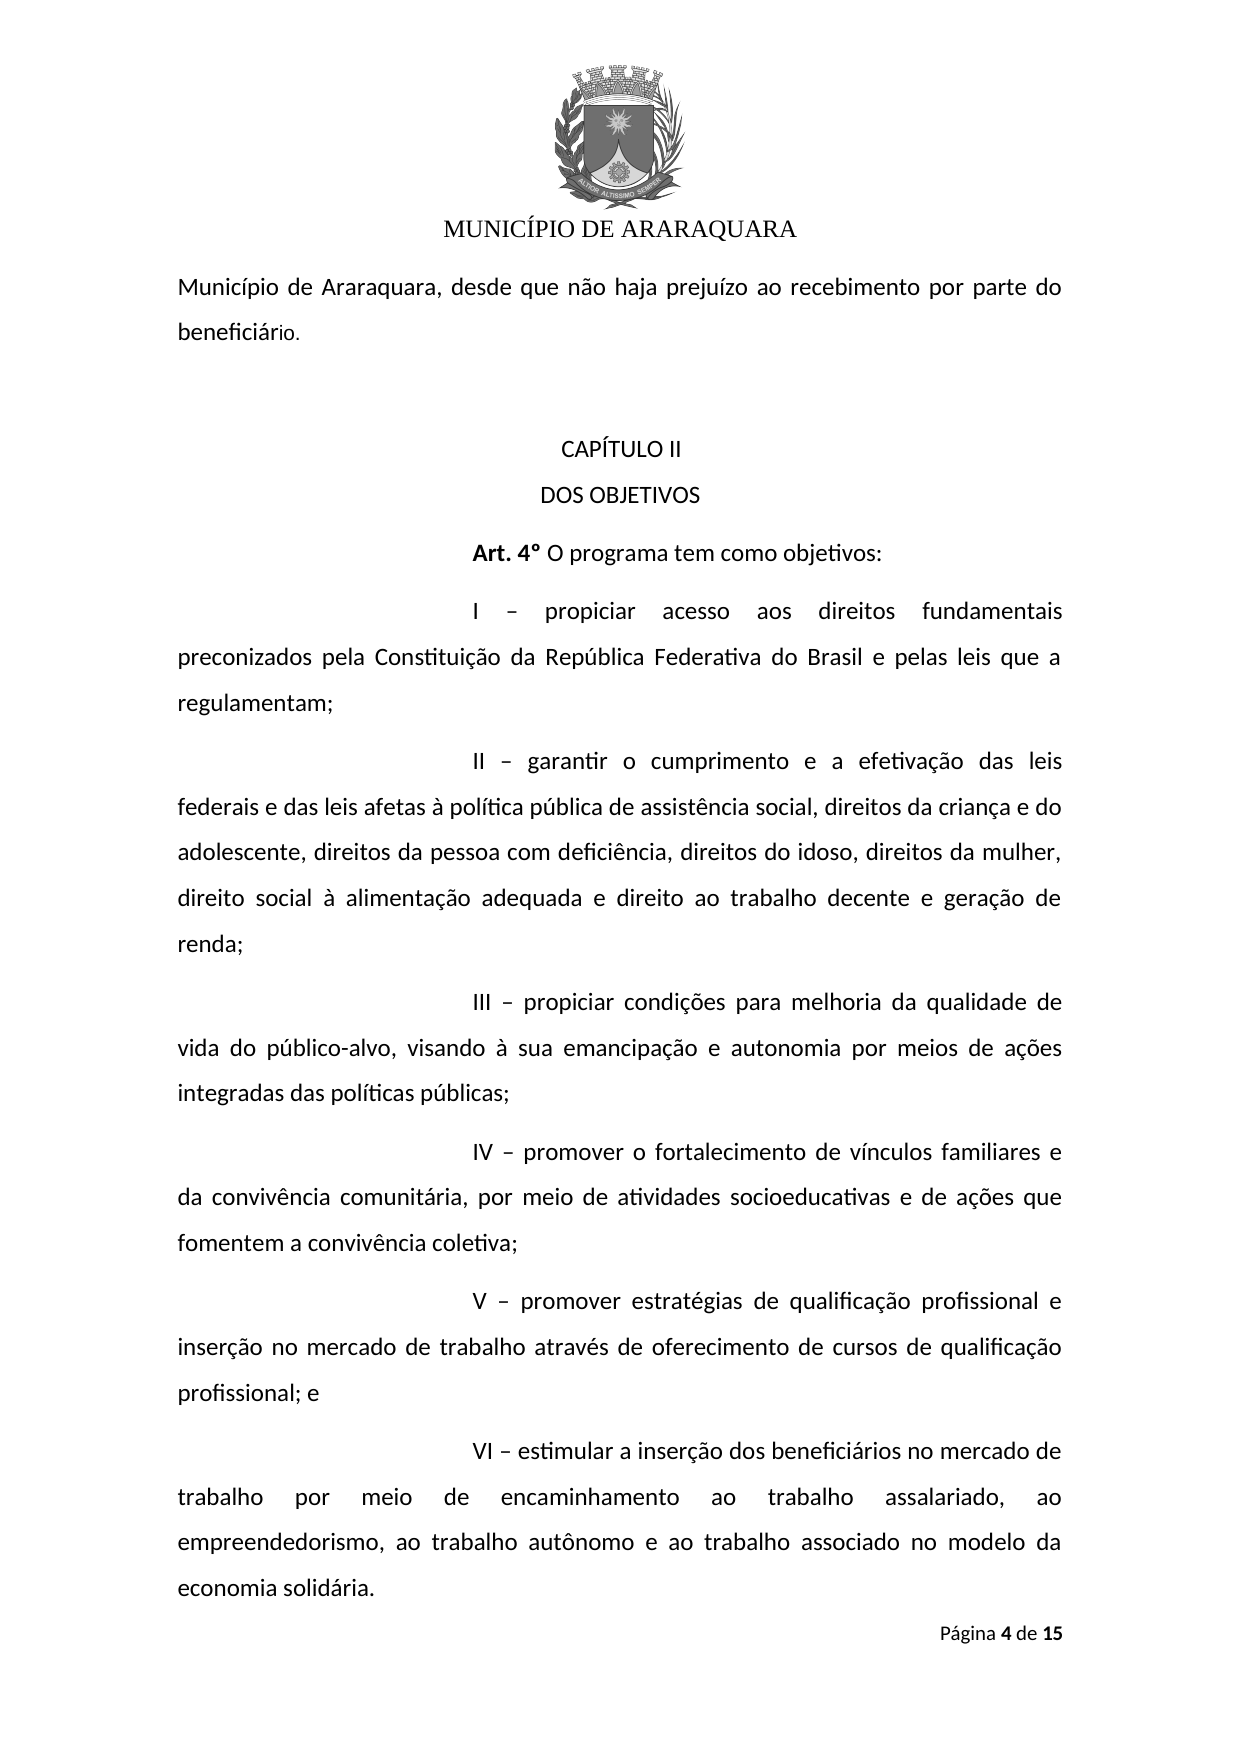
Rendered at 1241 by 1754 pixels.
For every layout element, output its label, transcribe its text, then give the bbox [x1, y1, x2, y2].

text Art. 4º O programa tem como objetivos: [177, 537, 1063, 567]
text V – promover estratégias de qualificação profissional e inserção no mercado de trabalho através de oferecimento de cursos de qualificação profissional; e [177, 1285, 1063, 1407]
text III – propiciar condições para melhoria da qualidade de vida do público-alvo, visando à sua emancipação e autonomia por meios de ações integradas das políticas públicas; [177, 986, 1063, 1108]
text I – propiciar acesso aos direitos fundamentais preconizados pela Constituição da República Federativa do Brasil e pelas leis que a regulamentam; [177, 595, 1063, 717]
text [177, 301, 1063, 347]
text CAPÍTULO II DOS OBJETIVOS [190, 433, 1051, 509]
text II – garantir o cumprimento e a efetivação das leis federais e das leis afetas à política pública de assistência social, direitos da criança e do adolescente, direitos da pessoa com deficiência, direitos do idoso, direitos da mulher, direito social à alimentação adequada e direito ao trabalho decente e geração de renda; [177, 745, 1063, 958]
text IV – promover o fortalecimento de vínculos familiares e da convivência comunitária, por meio de atividades socioeducativas e de ações que fomentem a convivência coletiva; [177, 1136, 1063, 1258]
text VI – estimular a inserção dos beneficiários no mercado de trabalho por meio de encaminhamento ao trabalho assalariado, ao empreendedorismo, ao trabalho autônomo e ao trabalho associado no modelo da economia solidária. [177, 1435, 1063, 1603]
